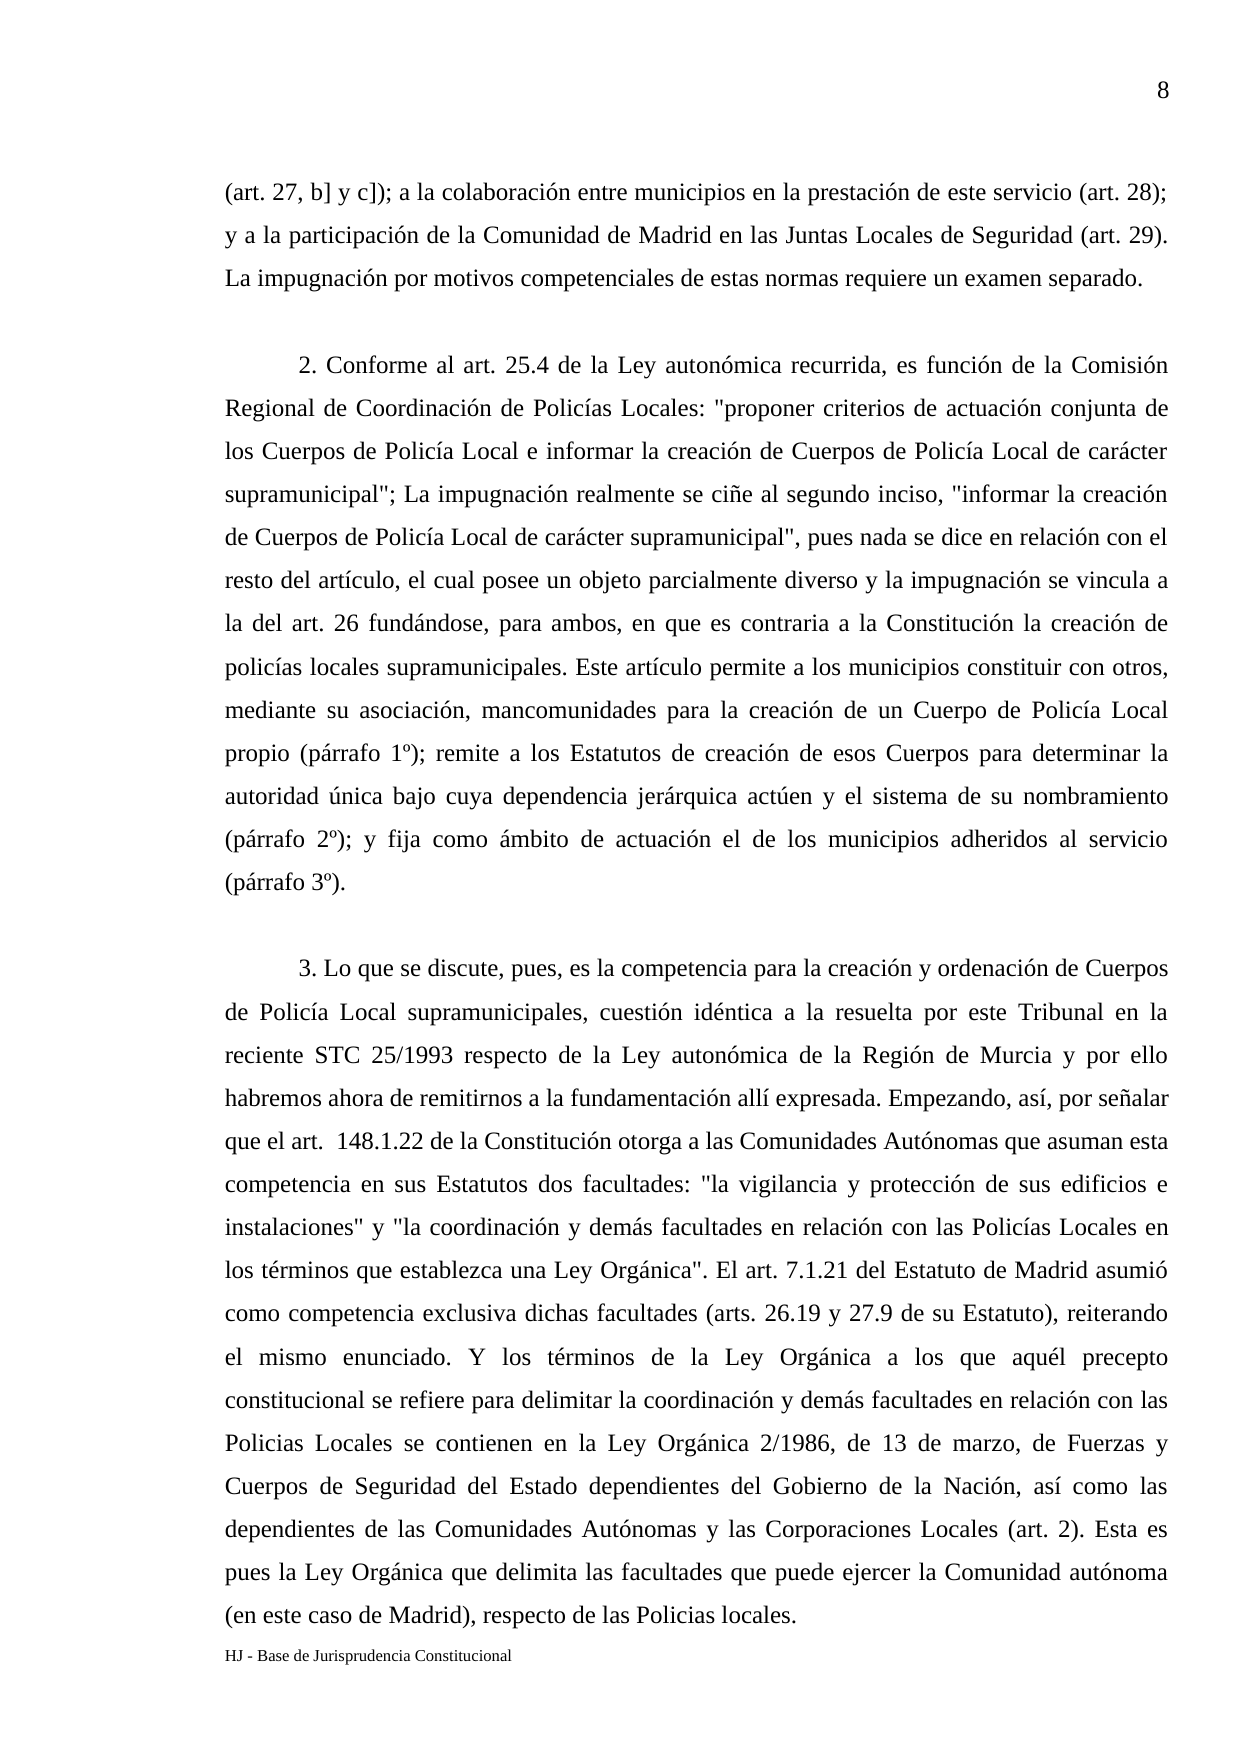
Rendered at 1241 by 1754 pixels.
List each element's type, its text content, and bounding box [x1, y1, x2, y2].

text 3. Lo que se discute, pues, es la competencia para la creación y ordenación de Cuerpos de Policía Local supramunicipales, cuestión idéntica a la resuelta por este Tribunal en la reciente STC 25/1993 respecto de la Ley autonómica de la Región de Murcia y por ello habremos ahora de remitirnos a la fundamentación allí expresada. Empezando, así, por señalar que el art. 148.1.22 de la Constitución otorga a las Comunidades Autónomas que asuman esta competencia en sus Estatutos dos facultades: "la vigilancia y protección de sus edificios e instalaciones" y "la coordinación y demás facultades en relación con las Policías Locales en los términos que establezca una Ley Orgánica". El art. 7.1.21 del Estatuto de Madrid asumió como competencia exclusiva dichas facultades (arts. 26.19 y 27.9 de su Estatuto), reiterando el mismo enunciado. Y los términos de la Ley Orgánica a los que aquél precepto constitucional se refiere para delimitar la coordinación y demás facultades en relación con las Policias Locales se contienen en la Ley Orgánica 2/1986, de 13 de marzo, de Fuerzas y Cuerpos de Seguridad del Estado dependientes del Gobierno de la Nación, así como las dependientes de las Comunidades Autónomas y las Corporaciones Locales (art. 2). Esta es pues la Ley Orgánica que delimita las facultades que puede ejercer la Comunidad autónoma (en este caso de Madrid), respecto de las Policias locales. [224, 953, 1169, 1629]
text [224, 177, 1169, 292]
text 2. Conforme al art. 25.4 de la Ley autonómica recurrida, es función de la Comisión Regional de Coordinación de Policías Locales: "proponer criterios de actuación conjunta de los Cuerpos de Policía Local e informar la creación de Cuerpos de Policía Local de carácter supramunicipal"; La impugnación realmente se ciñe al segundo inciso, "informar la creación de Cuerpos de Policía Local de carácter supramunicipal", pues nada se dice en relación con el resto del artículo, el cual posee un objeto parcialmente diverso y la impugnación se vincula a la del art. 26 fundándose, para ambos, en que es contraria a la Constitución la creación de policías locales supramunicipales. Este artículo permite a los municipios constituir con otros, mediante su asociación, mancomunidades para la creación de un Cuerpo de Policía Local propio (párrafo 1º); remite a los Estatutos de creación de esos Cuerpos para determinar la autoridad única bajo cuya dependencia jerárquica actúen y el sistema de su nombramiento (párrafo 2º); y fija como ámbito de actuación el de los municipios adheridos al servicio (párrafo 3º). [224, 350, 1169, 896]
